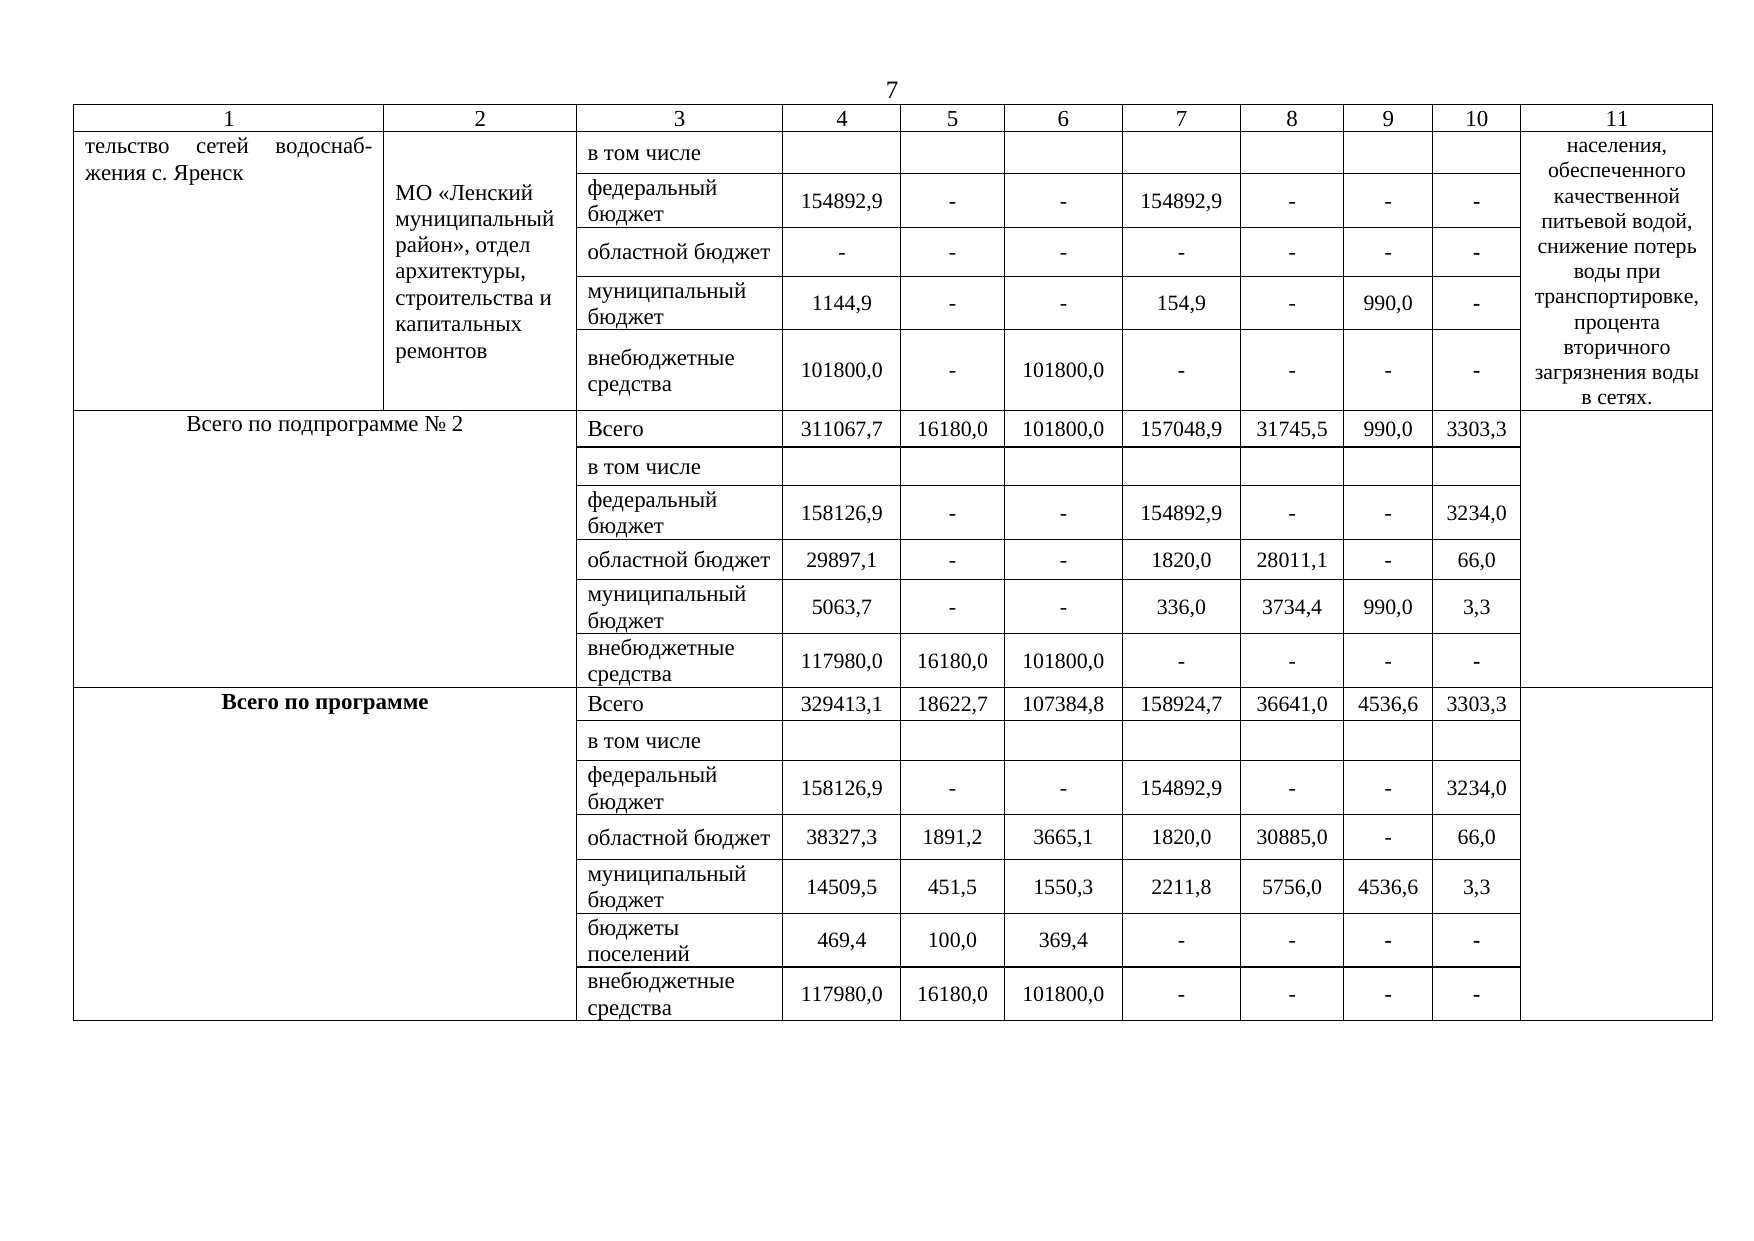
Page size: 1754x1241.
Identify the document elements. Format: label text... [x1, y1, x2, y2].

table_cell 3303,3 [1433, 411, 1520, 446]
table_cell - [1344, 761, 1432, 814]
table_cell - [1005, 228, 1122, 276]
table_cell - [901, 580, 1004, 633]
table_cell - [901, 540, 1004, 579]
table_cell [1123, 721, 1240, 760]
table_cell 451,5 [901, 860, 1004, 913]
table_cell 4536,6 [1344, 688, 1432, 719]
table_cell бюджеты поселений [577, 914, 782, 966]
table_cell в том числе [577, 132, 782, 173]
table_cell [1241, 132, 1343, 173]
table_cell в том числе [577, 448, 782, 485]
table_cell 1891,2 [901, 815, 1004, 859]
table_cell - [901, 330, 1004, 409]
table_header 11 [1521, 105, 1712, 131]
table_cell - [1433, 277, 1520, 329]
table_cell 3234,0 [1433, 486, 1520, 538]
table_cell [1433, 132, 1520, 173]
table_cell - [1241, 968, 1343, 1020]
table_cell муниципальный бюджет [577, 580, 782, 633]
table_cell 14509,5 [783, 860, 900, 913]
table_cell 1550,3 [1005, 860, 1122, 913]
table_cell - [1123, 914, 1240, 966]
table_cell 336,0 [1123, 580, 1240, 633]
table_header 4 [783, 105, 900, 131]
table_cell - [1005, 540, 1122, 579]
table_cell - [783, 228, 900, 276]
table_cell - [1005, 580, 1122, 633]
table_cell [1123, 448, 1240, 485]
table_cell 158126,9 [783, 486, 900, 538]
table_cell - [1123, 968, 1240, 1020]
table_cell 1820,0 [1123, 815, 1240, 859]
table_cell - [1344, 815, 1432, 859]
table_cell 101800,0 [1005, 968, 1122, 1020]
table_cell [1521, 688, 1712, 1020]
table_cell 5756,0 [1241, 860, 1343, 913]
table_cell - [1344, 228, 1432, 276]
table_cell областной бюджет [577, 540, 782, 579]
table_header 6 [1005, 105, 1122, 131]
table_cell - [1123, 330, 1240, 409]
table_header 5 [901, 105, 1004, 131]
table_cell [1433, 448, 1520, 485]
table_cell областной бюджет [577, 815, 782, 859]
table_cell - [1241, 486, 1343, 538]
table_cell муниципальный бюджет [577, 860, 782, 913]
table_cell 107384,8 [1005, 688, 1122, 719]
table_cell - [1344, 174, 1432, 227]
table_cell 157048,9 [1123, 411, 1240, 446]
table_cell [901, 448, 1004, 485]
table_cell 16180,0 [901, 411, 1004, 446]
table_cell - [1433, 968, 1520, 1020]
table_cell Всего [577, 411, 782, 446]
table_cell - [901, 174, 1004, 227]
table_cell - [1344, 634, 1432, 687]
table_cell - [1344, 486, 1432, 538]
table_cell Всего [577, 688, 782, 719]
table_cell [1005, 448, 1122, 485]
table_cell 16180,0 [901, 968, 1004, 1020]
table_cell - [1344, 914, 1432, 966]
table_cell внебюджетные средства [577, 968, 782, 1020]
table_cell [1241, 448, 1343, 485]
table_cell - [1344, 968, 1432, 1020]
table_cell 369,4 [1005, 914, 1122, 966]
table_cell [901, 721, 1004, 760]
table_cell - [1241, 330, 1343, 409]
table_cell Всего по подпрограмме № 2 [74, 411, 576, 687]
table_cell 3234,0 [1433, 761, 1520, 814]
table_cell 1144,9 [783, 277, 900, 329]
table_cell - [1344, 540, 1432, 579]
table_cell - [1005, 174, 1122, 227]
table_cell 154,9 [1123, 277, 1240, 329]
table_cell - [1344, 330, 1432, 409]
table_cell областной бюджет [577, 228, 782, 276]
table_cell - [1005, 761, 1122, 814]
table_cell 38327,3 [783, 815, 900, 859]
table_cell [1241, 721, 1343, 760]
table_cell 3,3 [1433, 860, 1520, 913]
table_cell 5063,7 [783, 580, 900, 633]
table_cell 101800,0 [1005, 634, 1122, 687]
table_cell Всего по программе [74, 688, 576, 1020]
table_cell федеральный бюджет [577, 761, 782, 814]
table_cell 158924,7 [1123, 688, 1240, 719]
table_cell 16180,0 [901, 634, 1004, 687]
table_cell [1005, 132, 1122, 173]
table_cell 36641,0 [1241, 688, 1343, 719]
table_cell 101800,0 [783, 330, 900, 409]
table_cell федеральный бюджет [577, 174, 782, 227]
table_cell - [1241, 914, 1343, 966]
table_cell 311067,7 [783, 411, 900, 446]
table_cell 990,0 [1344, 277, 1432, 329]
table_cell [783, 721, 900, 760]
table_header 8 [1241, 105, 1343, 131]
table_cell 3734,4 [1241, 580, 1343, 633]
table_cell [1521, 411, 1712, 687]
table_cell 66,0 [1433, 815, 1520, 859]
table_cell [1521, 132, 1712, 409]
table_cell - [1241, 761, 1343, 814]
table_header 9 [1344, 105, 1432, 131]
table_header 7 [1123, 105, 1240, 131]
table_cell 3665,1 [1005, 815, 1122, 859]
table_cell [1344, 721, 1432, 760]
table_cell - [1123, 634, 1240, 687]
table_cell внебюджетные средства [577, 634, 782, 687]
table_header 2 [384, 105, 576, 131]
table_cell - [901, 761, 1004, 814]
table_cell 117980,0 [783, 634, 900, 687]
table_cell - [901, 277, 1004, 329]
table_cell 4536,6 [1344, 860, 1432, 913]
table_cell 101800,0 [1005, 411, 1122, 446]
table_cell [1433, 721, 1520, 760]
table_cell - [1241, 228, 1343, 276]
table_cell [1344, 132, 1432, 173]
table_cell 154892,9 [1123, 486, 1240, 538]
table_cell в том числе [577, 721, 782, 760]
table_cell [1123, 132, 1240, 173]
table_cell 154892,9 [783, 174, 900, 227]
table_cell - [1241, 174, 1343, 227]
table_header 3 [577, 105, 782, 131]
table_cell 329413,1 [783, 688, 900, 719]
table_cell 18622,7 [901, 688, 1004, 719]
table_cell 469,4 [783, 914, 900, 966]
table_cell 990,0 [1344, 580, 1432, 633]
table_cell 31745,5 [1241, 411, 1343, 446]
table_cell [1344, 448, 1432, 485]
table_cell - [1433, 914, 1520, 966]
table_cell - [1433, 634, 1520, 687]
table_cell [783, 448, 900, 485]
table_cell - [1433, 330, 1520, 409]
table_cell - [1241, 634, 1343, 687]
table_cell 2211,8 [1123, 860, 1240, 913]
table_cell - [901, 486, 1004, 538]
table_cell - [1433, 174, 1520, 227]
table_cell внебюджетные средства [577, 330, 782, 409]
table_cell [74, 132, 383, 409]
table_cell 154892,9 [1123, 761, 1240, 814]
table_cell 101800,0 [1005, 330, 1122, 409]
table_cell - [1241, 277, 1343, 329]
table_cell 158126,9 [783, 761, 900, 814]
table_header 10 [1433, 105, 1520, 131]
table_cell [901, 132, 1004, 173]
table_cell [1005, 721, 1122, 760]
table_cell - [1123, 228, 1240, 276]
table_cell 117980,0 [783, 968, 900, 1020]
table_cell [384, 132, 576, 409]
table_cell 66,0 [1433, 540, 1520, 579]
table_header 1 [74, 105, 383, 131]
table_cell - [1433, 228, 1520, 276]
table_cell 990,0 [1344, 411, 1432, 446]
table_cell 28011,1 [1241, 540, 1343, 579]
table_cell 29897,1 [783, 540, 900, 579]
table_cell 3,3 [1433, 580, 1520, 633]
table_cell федеральный бюджет [577, 486, 782, 538]
table_cell - [1005, 277, 1122, 329]
table_cell 3303,3 [1433, 688, 1520, 719]
table_cell 1820,0 [1123, 540, 1240, 579]
table_cell [783, 132, 900, 173]
table_cell 30885,0 [1241, 815, 1343, 859]
table_cell - [901, 228, 1004, 276]
table_cell муниципальный бюджет [577, 277, 782, 329]
table_cell 154892,9 [1123, 174, 1240, 227]
table_cell - [1005, 486, 1122, 538]
table_cell 100,0 [901, 914, 1004, 966]
